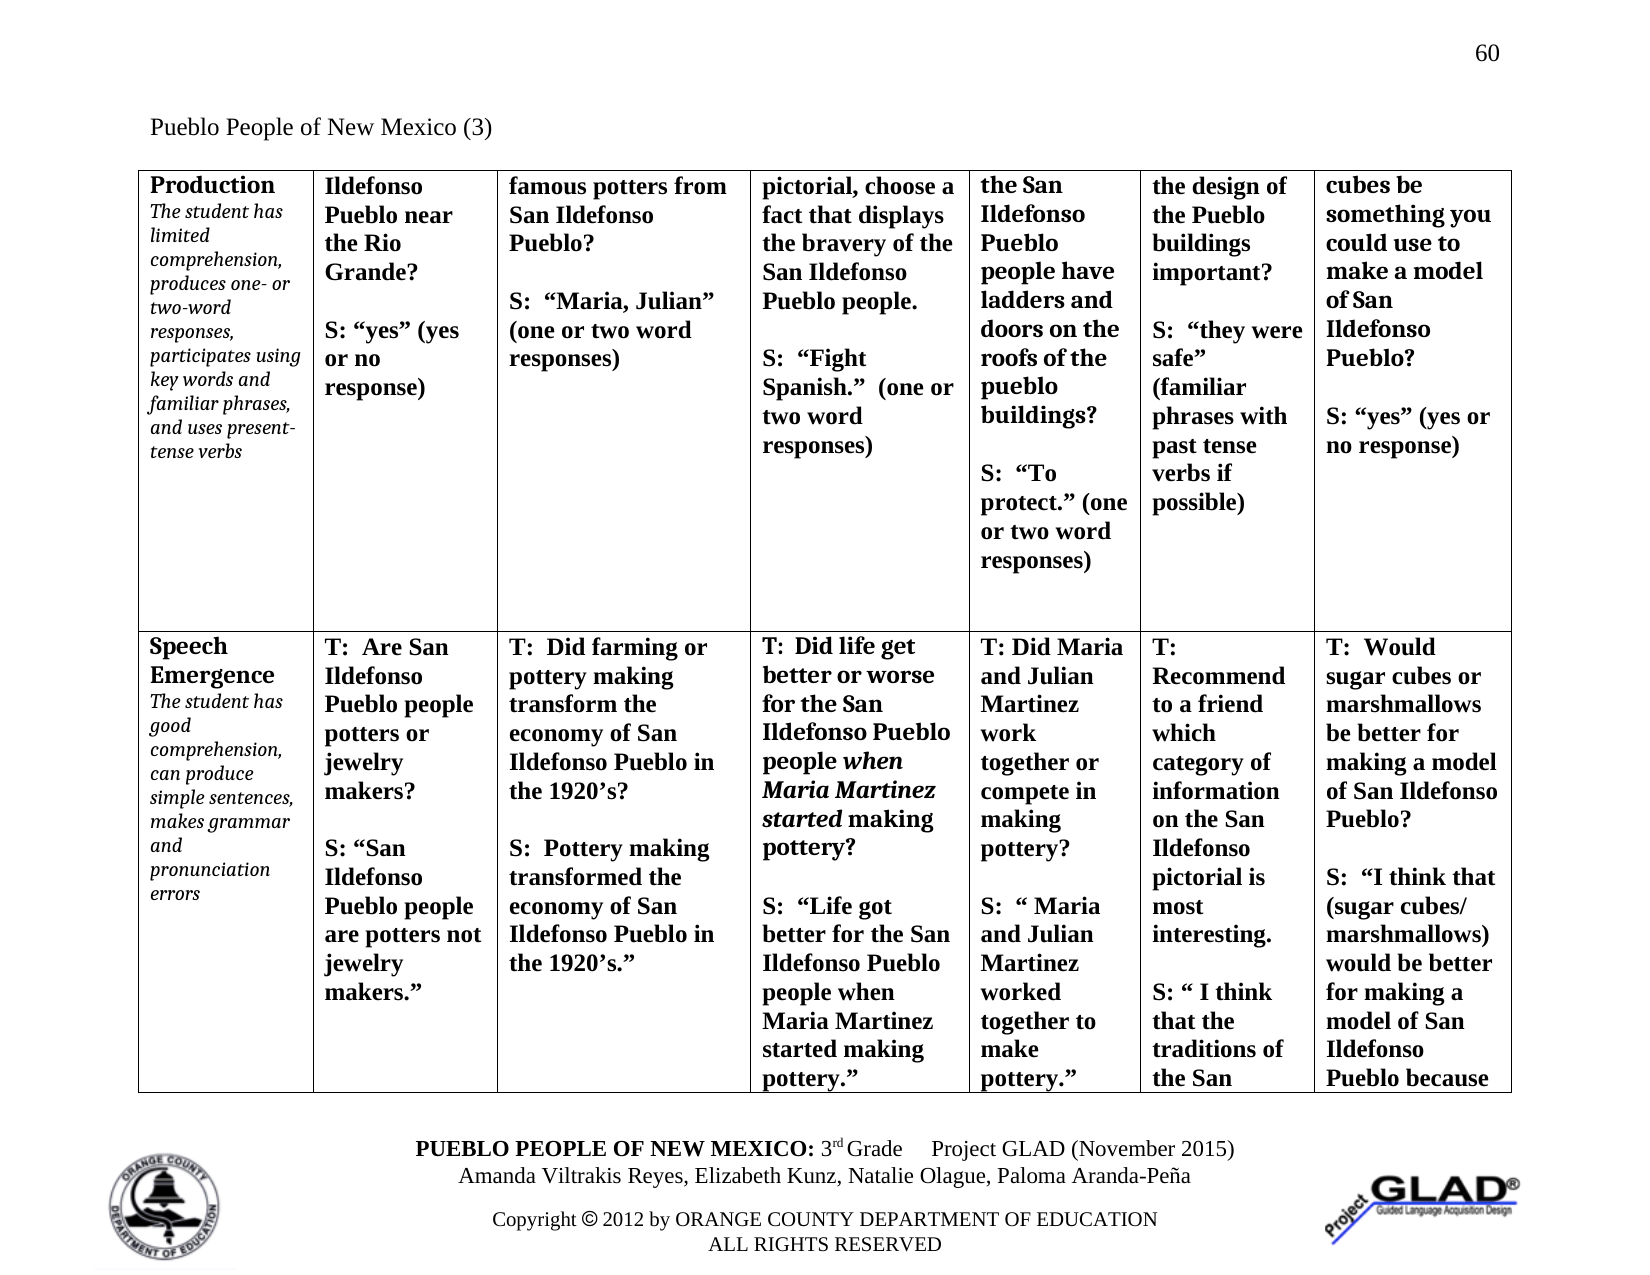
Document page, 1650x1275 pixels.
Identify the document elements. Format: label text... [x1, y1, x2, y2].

table_cell T: Would sugar cubes be something you could use to make a model of San Ildefonso Pueblo? S: “yes” (yes or no response) [1315, 171, 1511, 631]
table_cell Is San Ildefonso Pueblo near the Rio Grande? S: “yes” (yes or no response) [314, 171, 497, 631]
picture [93, 1149, 237, 1270]
table_cell T: Did Maria and Julian Martinez work together or compete in making pottery? S: “ Maria and Julian Martinez worked together to make pottery.” [970, 632, 1140, 1092]
table_cell Speech Emergence The student has good comprehension, can produce simple sentences, makes grammar and pronunciation errors [139, 632, 313, 1092]
table_cell T: Are San Ildefonso Pueblo people potters or jewelry makers? S: “San Ildefonso Pueblo people are potters not jewelry makers.” [314, 632, 497, 1092]
table_cell T: Why was the design of the Pueblo buildings important? S: “they were safe” (familiar phrases with past tense verbs if possible) [1141, 171, 1314, 631]
table_cell T: Who were the famous potters from San Ildefonso Pueblo? S: “Maria, Julian” (one or two word responses) [498, 171, 750, 631]
picture [1312, 1163, 1536, 1254]
